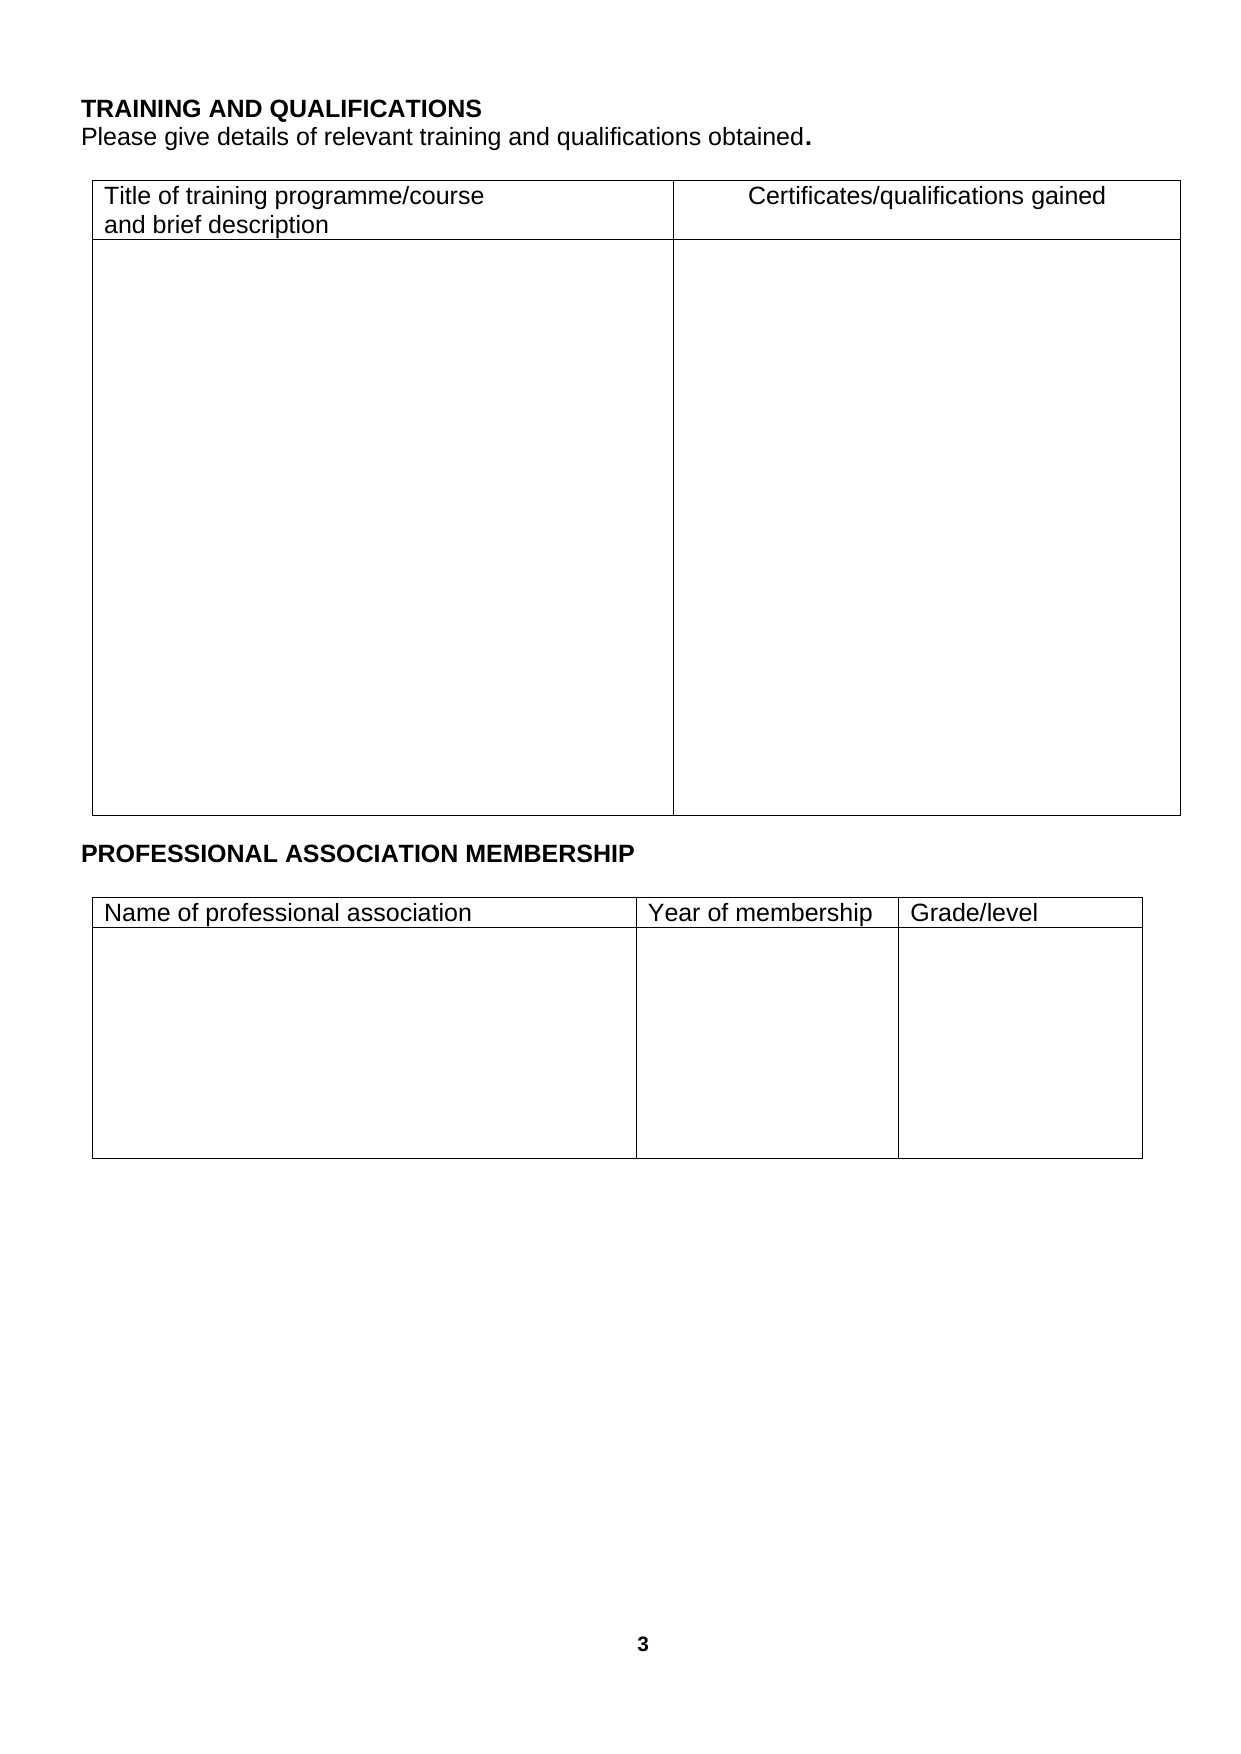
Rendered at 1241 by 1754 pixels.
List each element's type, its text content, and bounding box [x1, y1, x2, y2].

table_header Year of membership [637, 898, 898, 927]
table_cell [93, 240, 673, 814]
text Please give details of relevant training and qualifications obtained. [81, 122, 1130, 151]
table_cell [637, 928, 898, 1158]
table_cell [674, 240, 1180, 814]
subtitle Professional Association Membership [81, 839, 1130, 868]
table_header Title of training programme/course and brief description [93, 181, 673, 238]
text TRAINING and Qualifications [81, 94, 1130, 122]
table_cell [93, 928, 636, 1158]
table_header Certificates/qualifications gained [674, 181, 1180, 238]
table_cell [899, 928, 1142, 1158]
table_header Name of professional association [93, 898, 636, 927]
table_header Grade/level [899, 898, 1142, 927]
